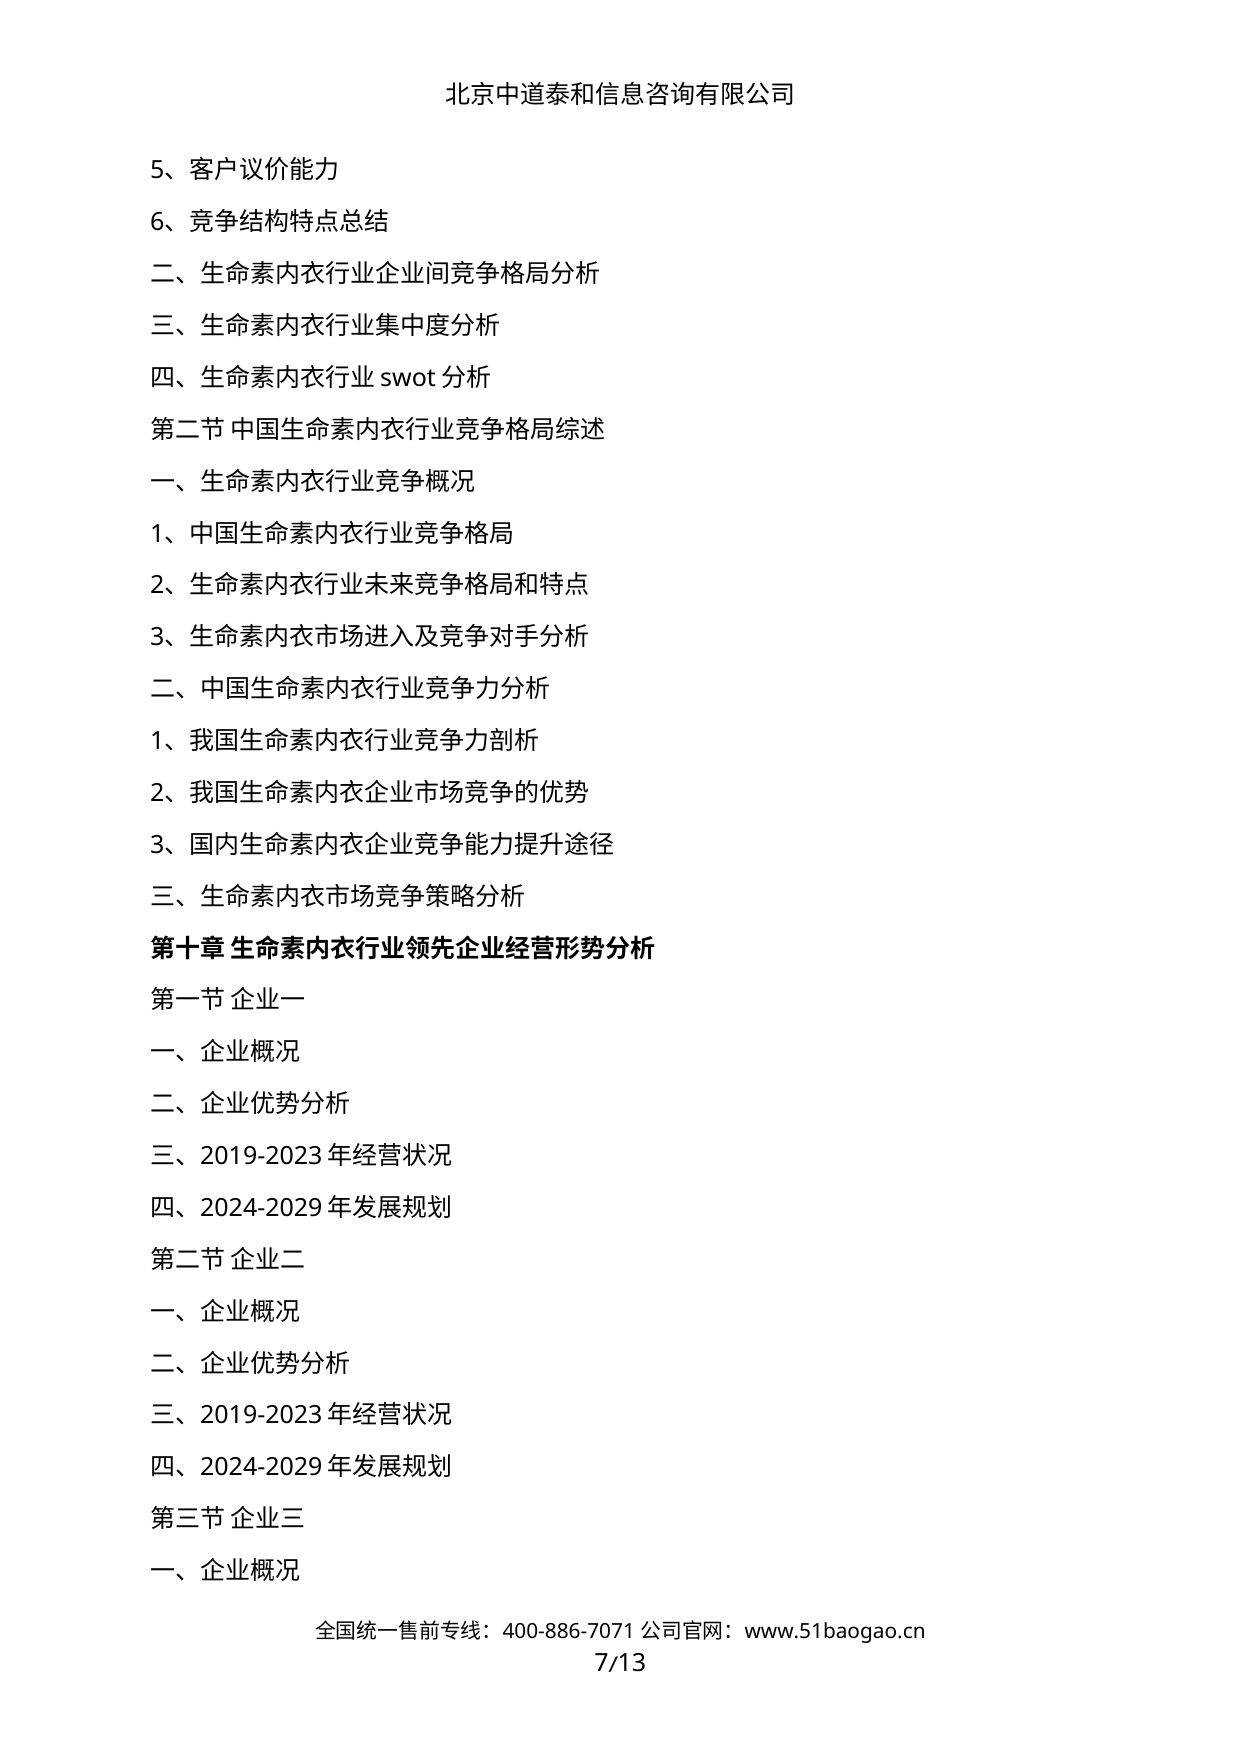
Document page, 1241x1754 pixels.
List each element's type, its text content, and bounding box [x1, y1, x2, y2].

text 第一节 企业一 [150, 980, 1090, 1016]
text 二、企业优势分析 [150, 1084, 1090, 1120]
text 一、企业概况 [150, 1291, 1090, 1327]
text 三、生命素内衣市场竞争策略分析 [150, 876, 1090, 912]
text 2、我国生命素内衣企业市场竞争的优势 [150, 772, 1090, 809]
text 第三节 企业三 [150, 1499, 1090, 1535]
text 四、2024-2029年发展规划 [150, 1447, 1090, 1483]
text 三、生命素内衣行业集中度分析 [150, 306, 1090, 342]
text 四、生命素内衣行业swot分析 [150, 357, 1090, 394]
text 三、2019-2023年经营状况 [150, 1395, 1090, 1431]
text 四、2024-2029年发展规划 [150, 1187, 1090, 1224]
text 二、生命素内衣行业企业间竞争格局分析 [150, 254, 1090, 290]
text 三、2019-2023年经营状况 [150, 1136, 1090, 1172]
text 1、中国生命素内衣行业竞争格局 [150, 513, 1090, 549]
text 3、生命素内衣市场进入及竞争对手分析 [150, 617, 1090, 653]
text 一、企业概况 [150, 1032, 1090, 1068]
text 第十章 生命素内衣行业领先企业经营形势分析 [150, 928, 1090, 964]
text 一、企业概况 [150, 1551, 1090, 1587]
text 1、我国生命素内衣行业竞争力剖析 [150, 721, 1090, 757]
text 二、企业优势分析 [150, 1343, 1090, 1379]
text 第二节 中国生命素内衣行业竞争格局综述 [150, 409, 1090, 446]
text 5、客户议价能力 [150, 150, 1090, 186]
text 3、国内生命素内衣企业竞争能力提升途径 [150, 824, 1090, 861]
text 2、生命素内衣行业未来竞争格局和特点 [150, 565, 1090, 601]
text 一、生命素内衣行业竞争概况 [150, 461, 1090, 497]
text 6、竞争结构特点总结 [150, 202, 1090, 238]
text 第二节 企业二 [150, 1239, 1090, 1276]
text 二、中国生命素内衣行业竞争力分析 [150, 669, 1090, 705]
